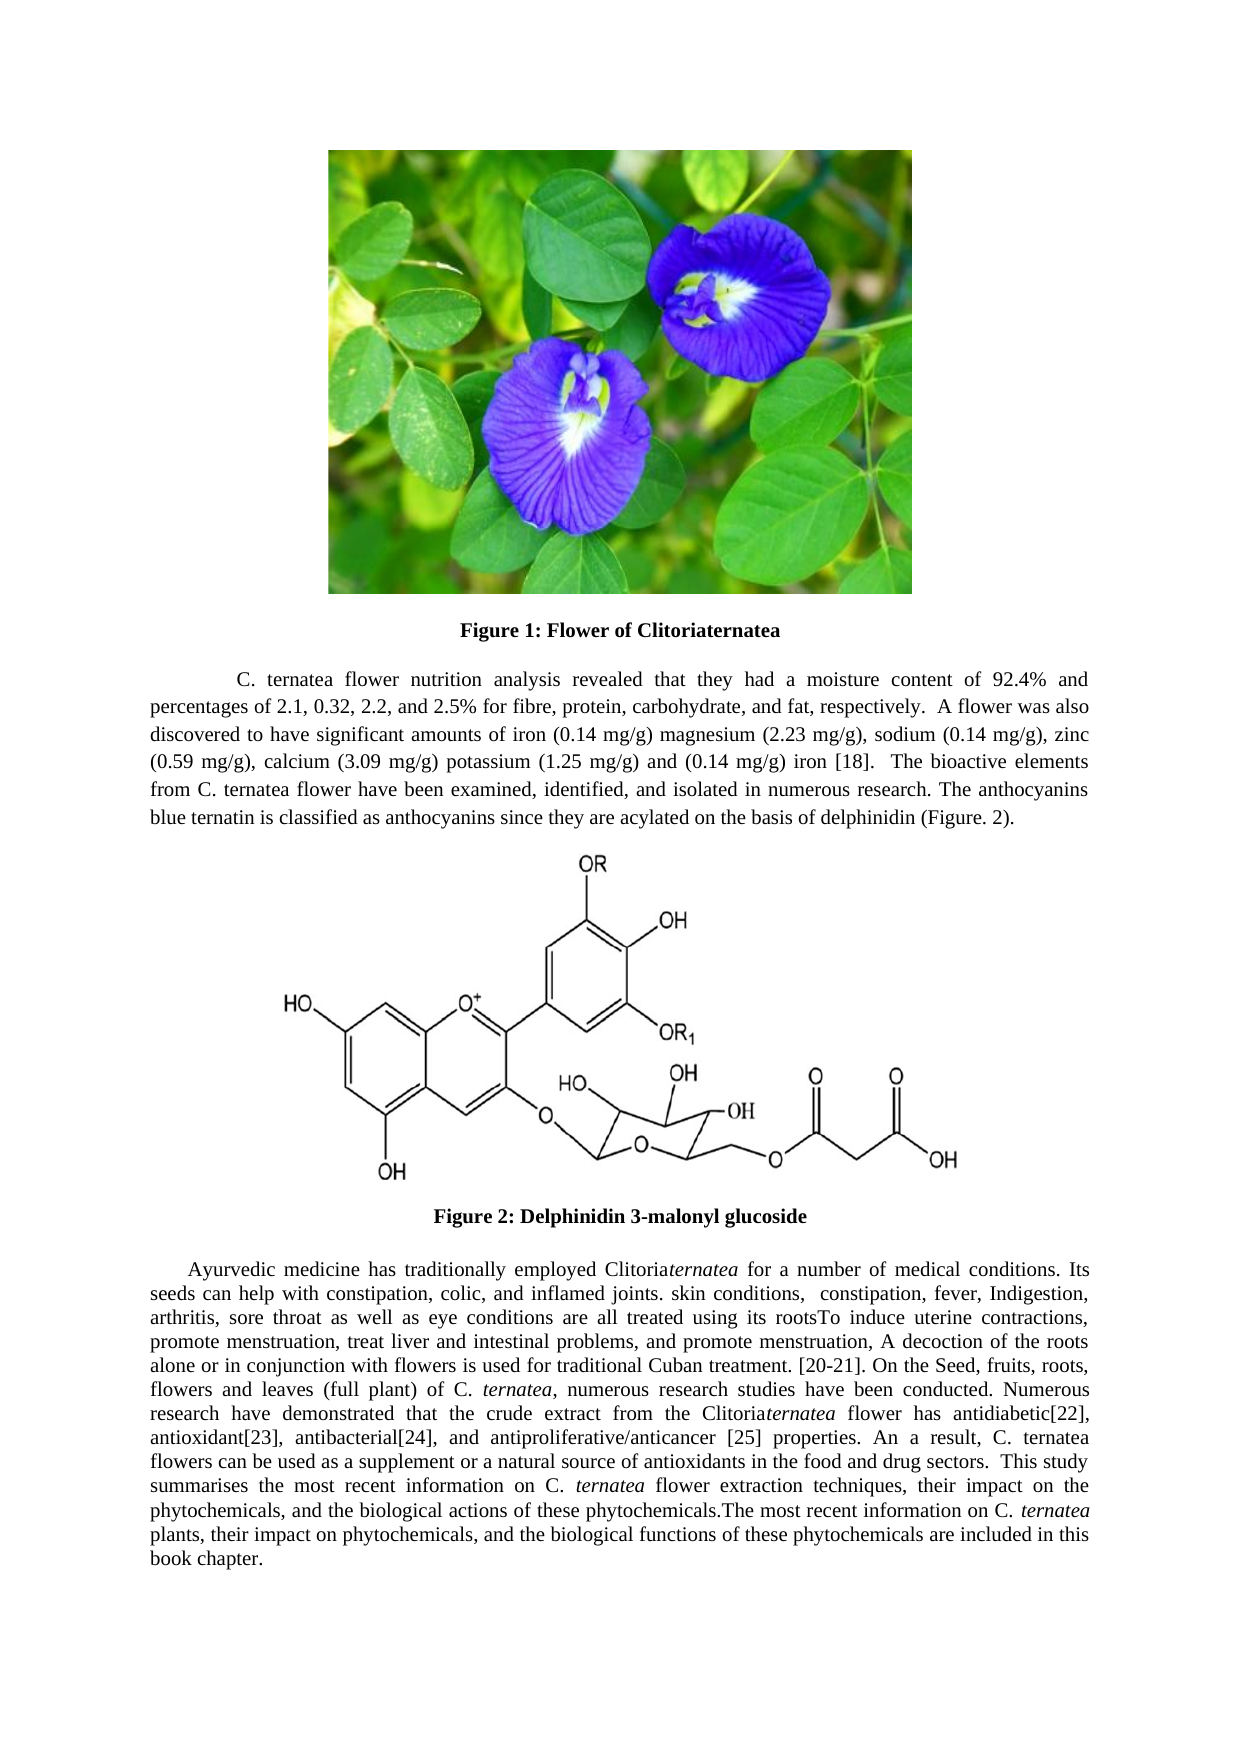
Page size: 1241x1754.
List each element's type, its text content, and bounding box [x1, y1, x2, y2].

text Figure 2: Delphinidin 3-malonyl glucoside [150, 1204, 1090, 1228]
text Figure 1: Flower of Clitoriaternatea [150, 618, 1090, 642]
text Ayurvedic medicine has traditionally employed Clitoriaternatea for a number of medical conditions. Its seeds can help with constipation, colic, and inflamed joints. skin conditions, constipation, fever, Indigestion, arthritis, sore throat as well as eye conditions are all treated using its rootsTo induce uterine contractions, promote menstruation, treat liver and intestinal problems, and promote menstruation, A decoction of the roots alone or in conjunction with flowers is used for traditional Cuban treatment. [20-21]. On the Seed, fruits, roots, flowers and leaves (full plant) of C. ternatea, numerous research studies have been conducted. Numerous research have demonstrated that the crude extract from the Clitoriaternatea flower has antidiabetic[22], antioxidant[23], antibacterial[24], and antiproliferative/anticancer [25] properties. An a result, C. ternatea flowers can be used as a supplement or a natural source of antioxidants in the food and drug sectors. This study summarises the most recent information on C. ternatea flower extraction techniques, their impact on the phytochemicals, and the biological actions of these phytochemicals.The most recent information on C. ternatea plants, their impact on phytochemicals, and the biological functions of these phytochemicals are included in this book chapter. [150, 1257, 1090, 1570]
text C. ternatea flower nutrition analysis revealed that they had a moisture content of 92.4% and percentages of 2.1, 0.32, 2.2, and 2.5% for fibre, protein, carbohydrate, and fat, respectively. A flower was also discovered to have significant amounts of iron (0.14 mg/g) magnesium (2.23 mg/g), sodium (0.14 mg/g), zinc (0.59 mg/g), calcium (3.09 mg/g) potassium (1.25 mg/g) and (0.14 mg/g) iron [18]. The bioactive elements from C. ternatea flower have been examined, identified, and isolated in numerous research. The anthocyanins blue ternatin is classified as anthocyanins since they are acylated on the basis of delphinidin (Figure. 2). [150, 667, 1090, 829]
picture [328, 150, 912, 594]
